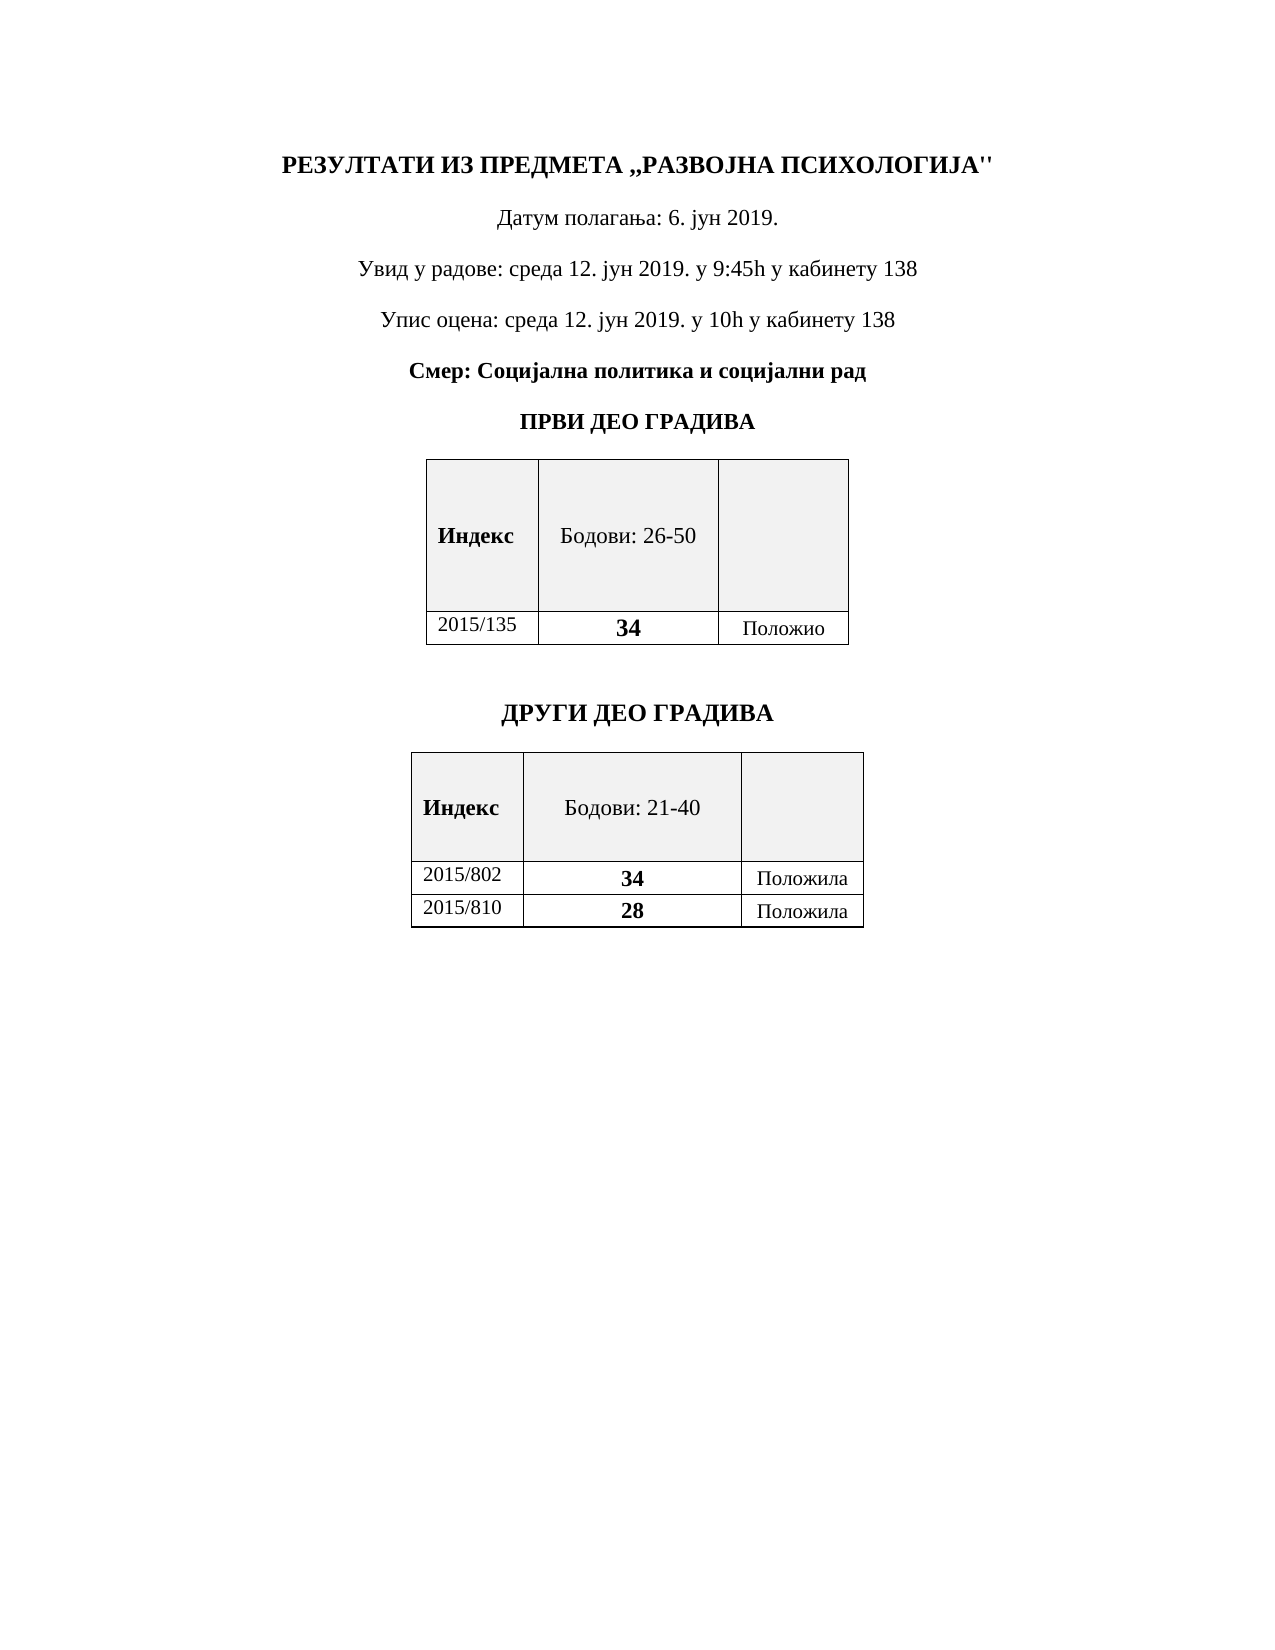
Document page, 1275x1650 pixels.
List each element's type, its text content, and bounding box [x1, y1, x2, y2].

table_cell 28 [524, 895, 741, 926]
table_header Бодови: 21-40 [524, 753, 741, 861]
table_header [719, 460, 848, 611]
text Датум полагања: 6. јун 2019. [150, 204, 1125, 230]
table_cell 34 [539, 612, 718, 643]
text Смер: Социјална политика и социјални рад [150, 357, 1125, 383]
text ПРВИ ДЕО ГРАДИВА [150, 408, 1125, 434]
text РЕЗУЛТАТИ ИЗ ПРЕДМЕТА ,,РАЗВОЈНА ПСИХОЛОГИЈА'' [150, 150, 1125, 179]
table_header [742, 753, 863, 861]
table_cell Положио [719, 612, 848, 643]
table_header Бодови: 26-50 [539, 460, 718, 611]
table_header Индекс [427, 460, 538, 611]
text Увид у радове: среда 12. јун 2019. у 9:45h у кабинету 138 [150, 255, 1125, 281]
table_header Индекс [412, 753, 523, 861]
table_cell 34 [524, 862, 741, 894]
table_cell 2015/135 [427, 612, 538, 643]
table_cell 2015/810 [412, 895, 523, 926]
table_cell 2015/802 [412, 862, 523, 894]
table_cell Положила [742, 862, 863, 894]
text Упис оцена: среда 12. јун 2019. у 10h у кабинету 138 [150, 306, 1125, 332]
table_cell Положила [742, 895, 863, 926]
text ДРУГИ ДЕО ГРАДИВА [150, 698, 1125, 727]
